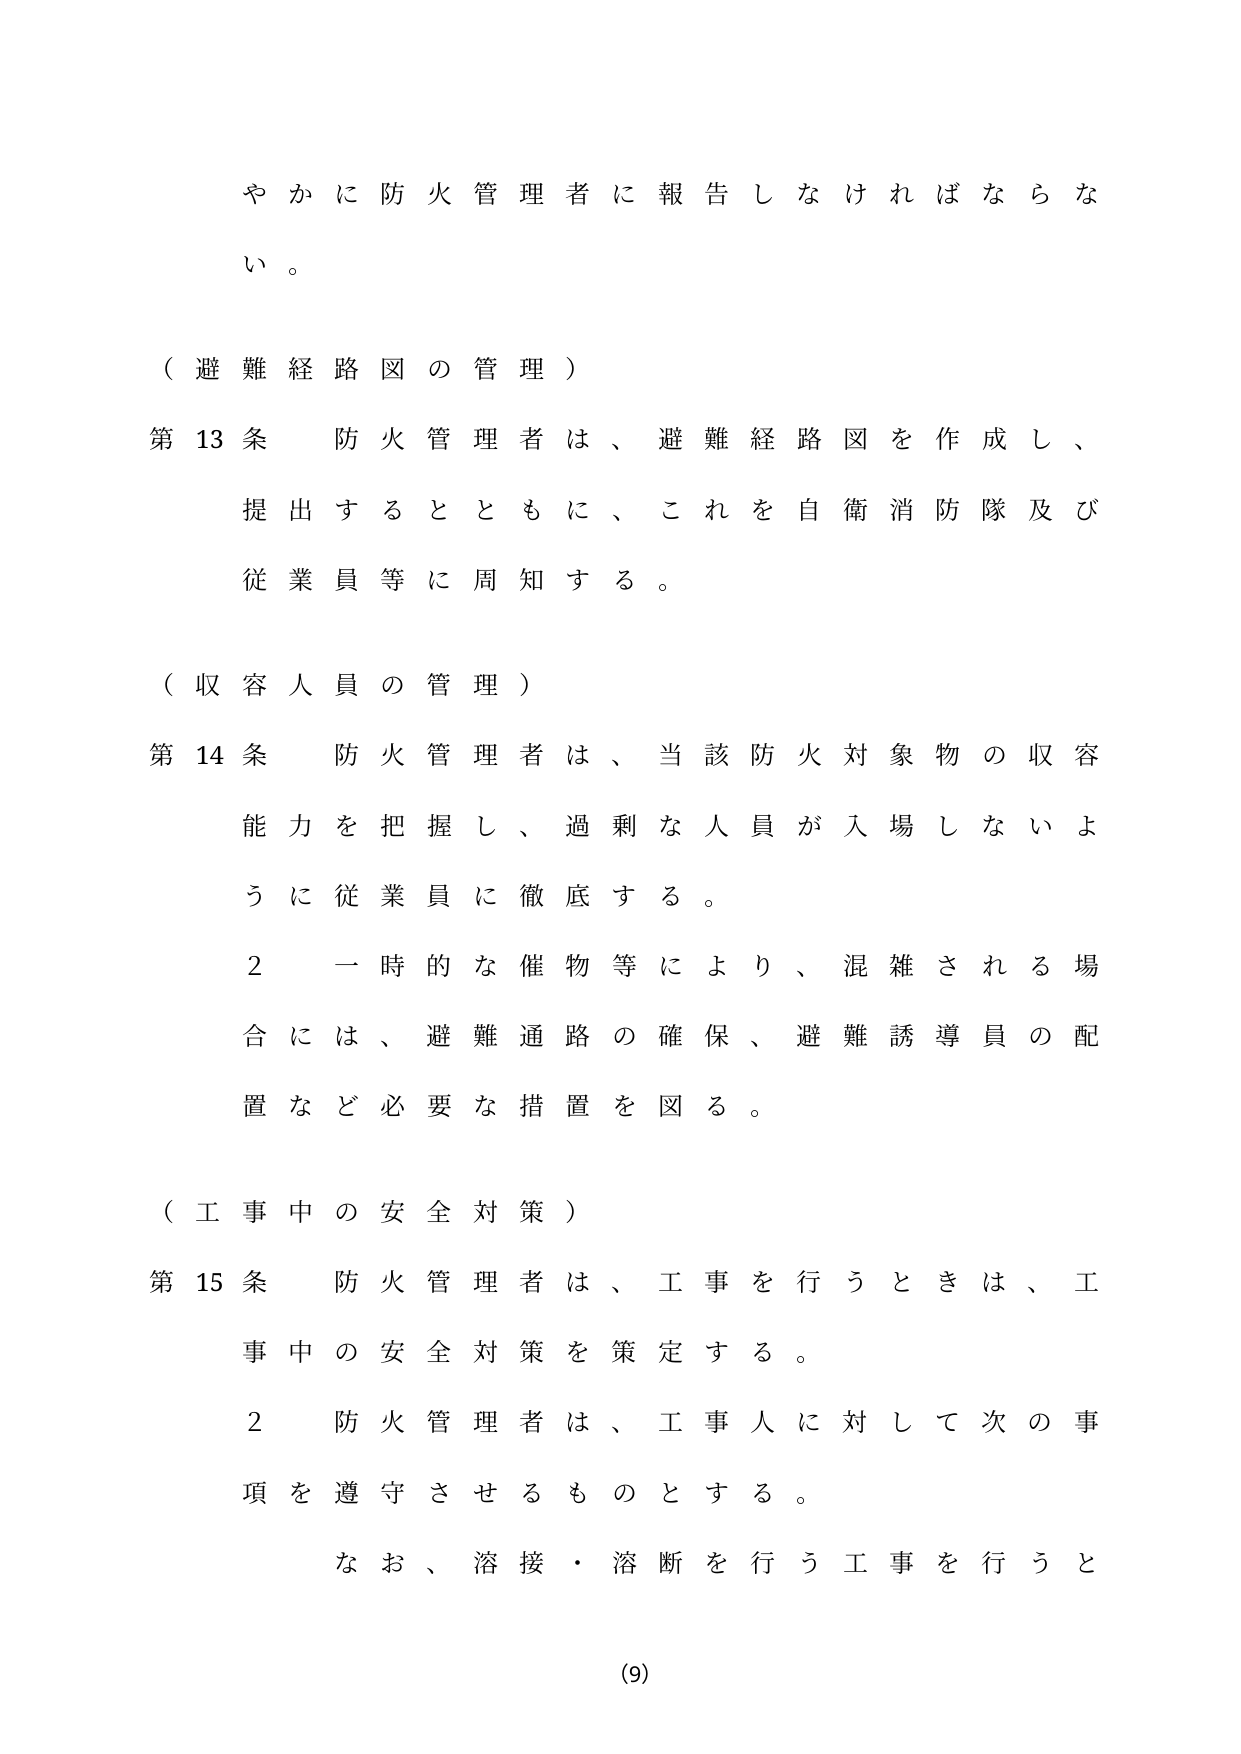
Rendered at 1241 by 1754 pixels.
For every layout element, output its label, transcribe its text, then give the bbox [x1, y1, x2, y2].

text ２ 一時的な催物等により、混雑される場合には、避難通路の確保、避難誘導員の配置など必要な措置を図る。 [149, 929, 1121, 1140]
text ２ 防火管理者は、工事人に対して次の事項を遵守させるものとする。 [149, 1386, 1121, 1526]
text 第13条 防火管理者は、避難経路図を作成し、提出するとともに、これを自衛消防隊及び従業員等に周知する。 [149, 403, 1121, 614]
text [149, 157, 1121, 298]
text （避難経路図の管理） [149, 333, 1121, 403]
text 第15条 防火管理者は、工事を行うときは、工事中の安全対策を策定する。 [149, 1246, 1121, 1386]
text 第14条 防火管理者は、当該防火対象物の収容能力を把握し、過剰な人員が入場しないように従業員に徹底する。 [149, 719, 1121, 929]
text （収容人員の管理） [149, 649, 1121, 719]
text （工事中の安全対策） [149, 1175, 1121, 1246]
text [149, 1526, 1121, 1597]
